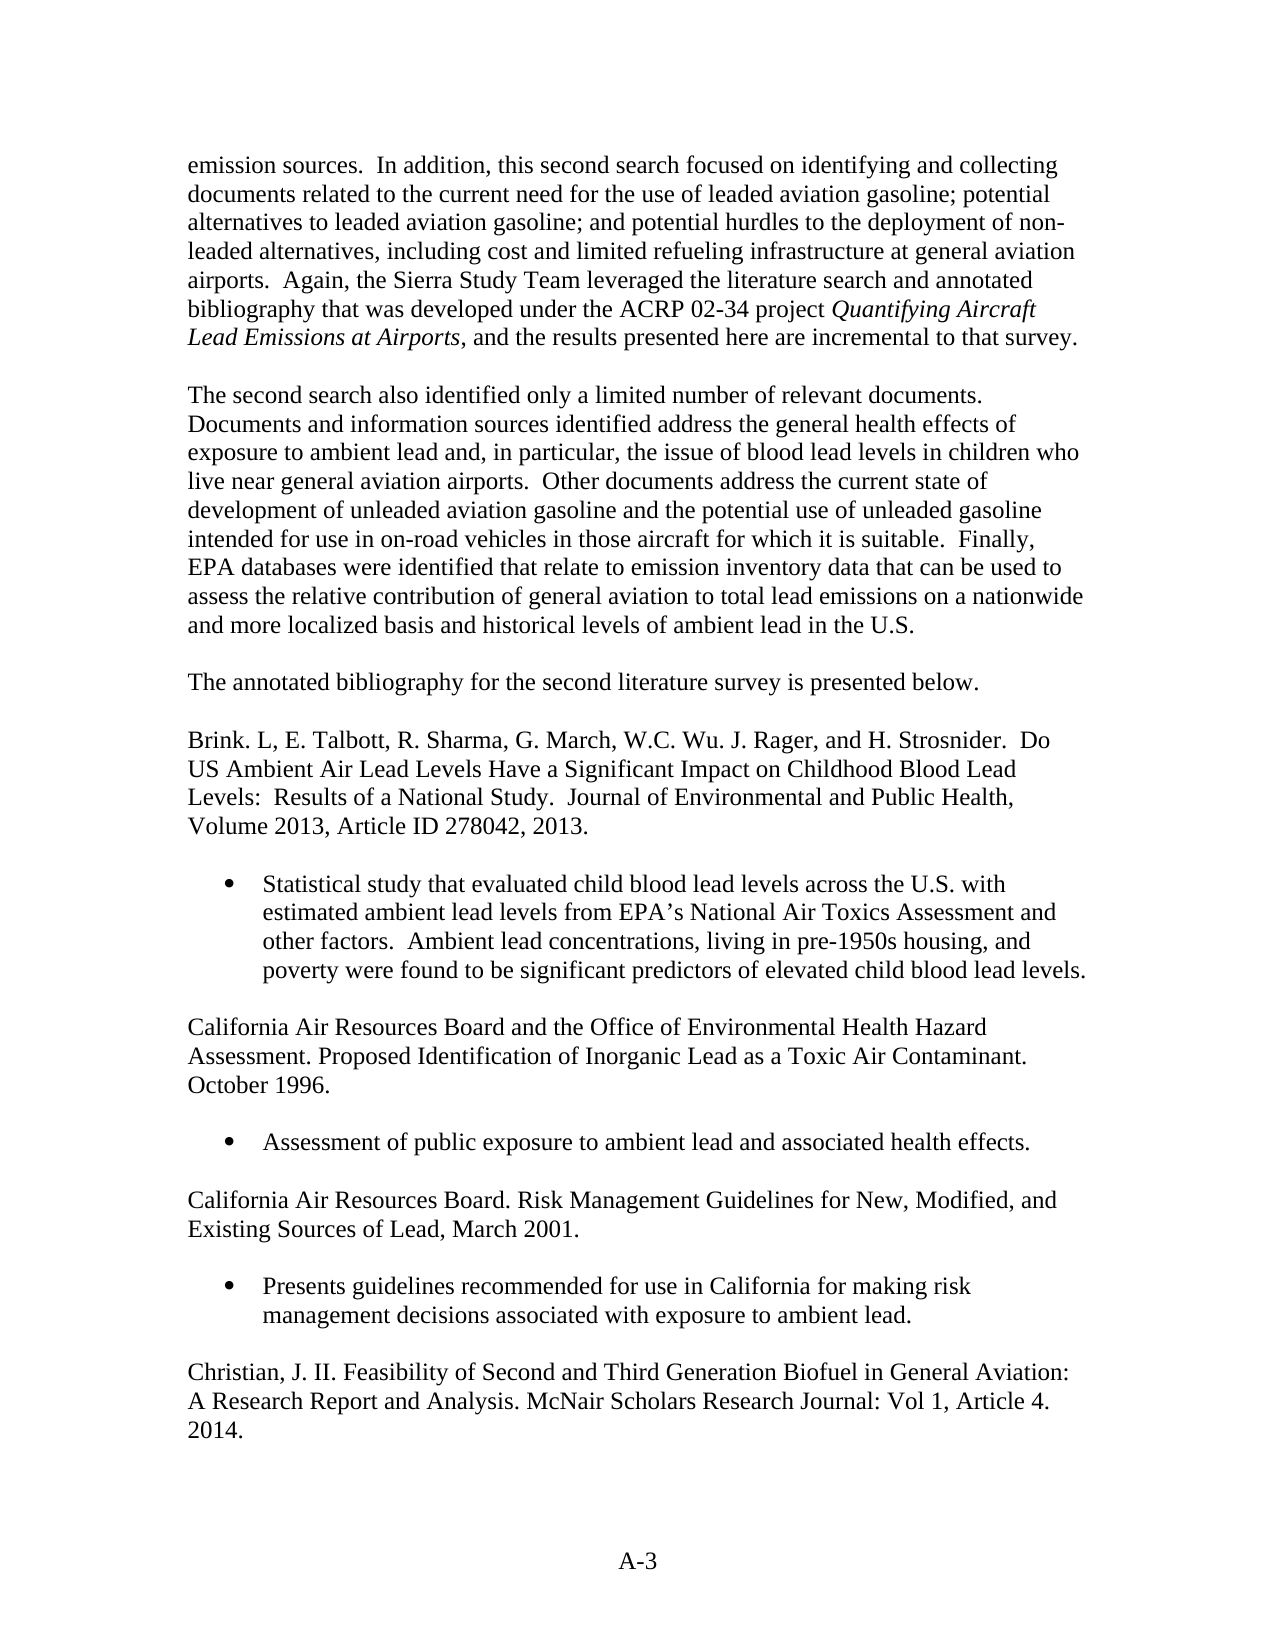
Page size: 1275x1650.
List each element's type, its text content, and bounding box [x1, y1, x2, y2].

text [187, 150, 1087, 351]
text Brink. L, E. Talbott, R. Sharma, G. March, W.C. Wu. J. Rager, and H. Strosnider. Do US Ambient Air Lead Levels Have a Significant Impact on Childhood Blood Lead Levels: Results of a National Study. Journal of Environmental and Public Health, Volume 2013, Article ID 278042, 2013. [187, 725, 1087, 840]
text California Air Resources Board and the Office of Environmental Health Hazard Assessment. Proposed Identification of Inorganic Lead as a Toxic Air Contaminant. October 1996. [187, 1012, 1087, 1099]
text The annotated bibliography for the second literature survey is presented below. [187, 667, 1087, 696]
text Christian, J. II. Feasibility of Second and Third Generation Biofuel in General Aviation: A Research Report and Analysis. McNair Scholars Research Journal: Vol 1, Article 4. 2014. [187, 1357, 1087, 1444]
list Presents guidelines recommended for use in California for making risk management decisions associated with exposure to ambient lead. [225, 1271, 1087, 1329]
list Statistical study that evaluated child blood lead levels across the U.S. with estimated ambient lead levels from EPA’s National Air Toxics Assessment and other factors. Ambient lead concentrations, living in pre-1950s housing, and poverty were found to be significant predictors of elevated child blood lead levels. [225, 869, 1087, 984]
list Assessment of public exposure to ambient lead and associated health effects. [225, 1127, 1087, 1156]
text California Air Resources Board. Risk Management Guidelines for New, Modified, and Existing Sources of Lead, March 2001. [187, 1185, 1087, 1242]
text The second search also identified only a limited number of relevant documents. Documents and information sources identified address the general health effects of exposure to ambient lead and, in particular, the issue of blood lead levels in children who live near general aviation airports. Other documents address the current state of development of unleaded aviation gasoline and the potential use of unleaded gasoline intended for use in on-road vehicles in those aircraft for which it is suitable. Finally, EPA databases were identified that relate to emission inventory data that can be used to assess the relative contribution of general aviation to total lead emissions on a nationwide and more localized basis and historical levels of ambient lead in the U.S. [187, 380, 1087, 639]
